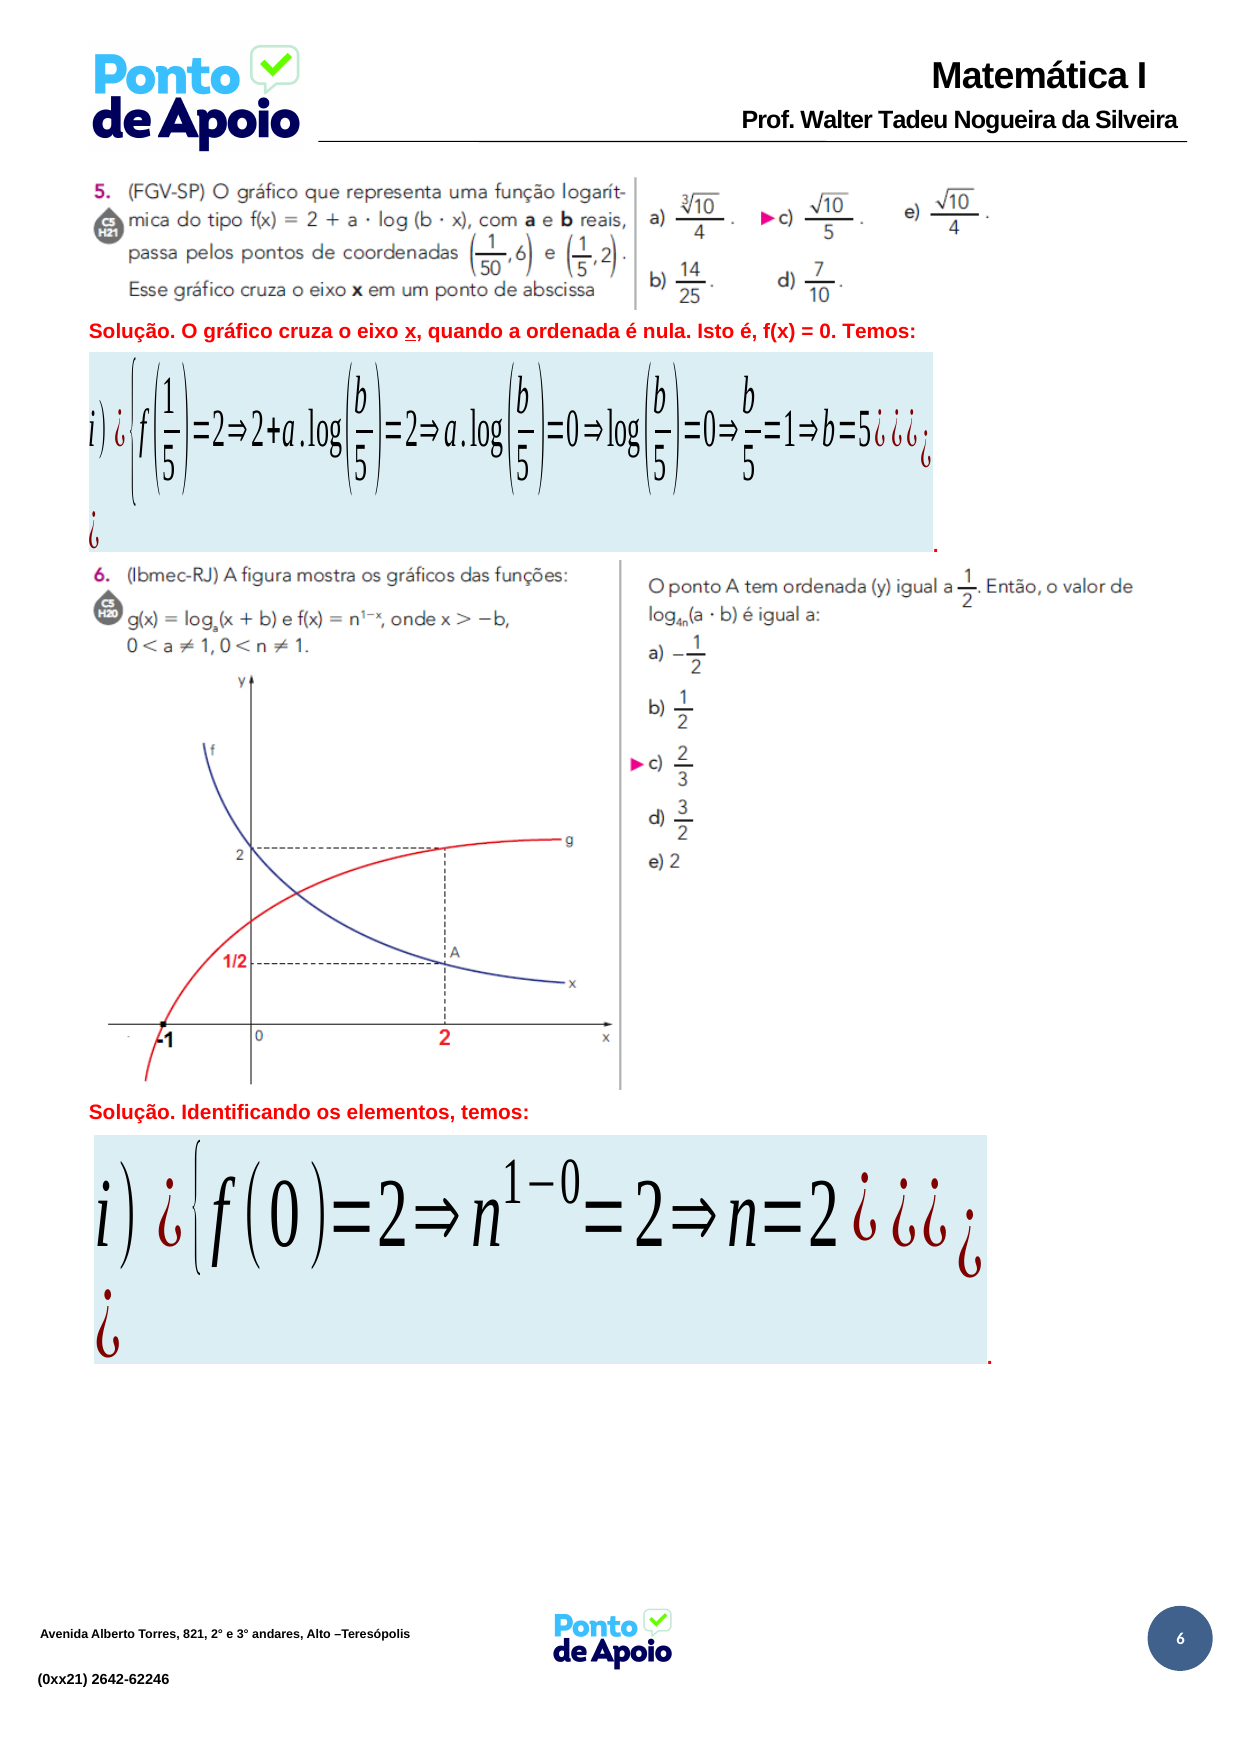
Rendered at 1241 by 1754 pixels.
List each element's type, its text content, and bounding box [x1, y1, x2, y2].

text Solução. Identificando os elementos, temos: [89, 1099, 1137, 1123]
text . [89, 352, 1137, 556]
picture [88, 175, 994, 310]
picture [88, 40, 305, 153]
text Solução. O gráfico cruza o eixo x, quando a ordenada é nula. Isto é, f(x) = 0. Temos: [89, 319, 1137, 343]
picture [88, 560, 1137, 1090]
text . [89, 1135, 1137, 1369]
picture [551, 1606, 675, 1671]
